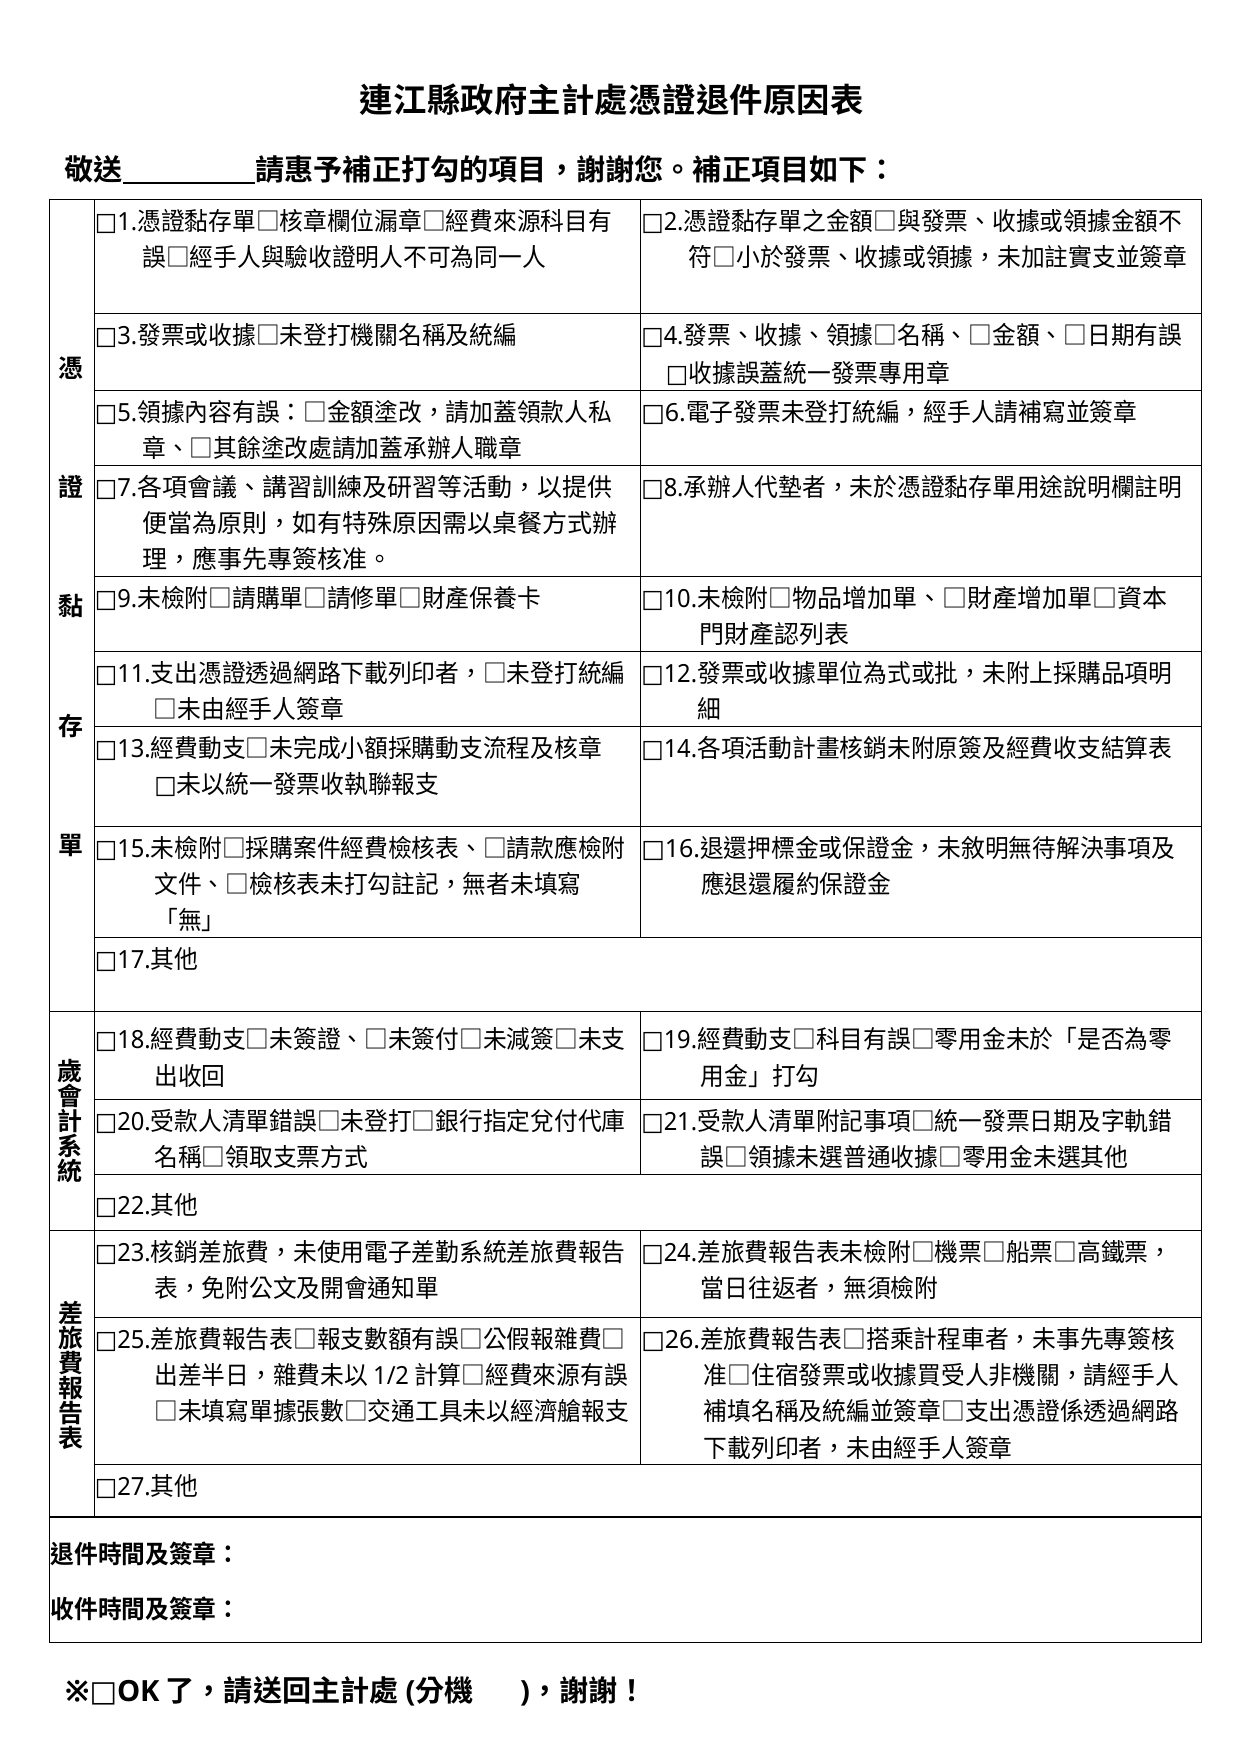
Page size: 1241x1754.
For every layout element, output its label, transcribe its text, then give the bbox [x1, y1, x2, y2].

table_cell □7.各項會議、講習訓練及研習等活動，以提供便當為原則，如有特殊原因需以桌餐方式辦理，應事先專簽核准。 [95, 466, 640, 576]
table_cell □3.發票或收據□未登打機關名稱及統編 [95, 314, 640, 389]
table_cell □17.其他 [95, 938, 1201, 1011]
table_header 憑證黏存單 [50, 200, 94, 1011]
table_cell □12.發票或收據單位為式或批，未附上採購品項明細 [641, 652, 1201, 726]
table_cell 歲會計系統 [50, 1012, 94, 1230]
table_cell □24.差旅費報告表未檢附□機票□船票□高鐵票，當日往返者，無須檢附 [641, 1231, 1201, 1317]
table_cell □14.各項活動計畫核銷未附原簽及經費收支結算表 [641, 727, 1201, 826]
table_cell □23.核銷差旅費，未使用電子差勤系統差旅費報告表，免附公文及開會通知單 [95, 1231, 640, 1317]
text 敬送 請惠予補正打勾的項目，謝謝您。補正項目如下： [64, 146, 1159, 188]
table_cell □8.承辦人代墊者，未於憑證黏存單用途說明欄註明 [641, 466, 1201, 576]
table_cell □6.電子發票未登打統編，經手人請補寫並簽章 [641, 391, 1201, 464]
table_cell □25.差旅費報告表□報支數額有誤□公假報雜費□出差半日，雜費未以1/2計算□經費來源有誤□未填寫單據張數□交通工具未以經濟艙報支 [95, 1318, 640, 1464]
table_cell □19.經費動支□科目有誤□零用金未於「是否為零用金」打勾 [641, 1012, 1201, 1099]
table_cell □9.未檢附□請購單□請修單□財產保養卡 [95, 577, 640, 651]
table_cell □22.其他 [95, 1175, 1201, 1230]
table_cell 差旅費報告表 [50, 1231, 94, 1516]
table_cell □20.受款人清單錯誤□未登打□銀行指定兌付代庫名稱□領取支票方式 [95, 1100, 640, 1174]
table_header □1.憑證黏存單□核章欄位漏章□經費來源科目有誤□經手人與驗收證明人不可為同一人 [95, 200, 640, 313]
table_cell □18.經費動支□未簽證、□未簽付□未減簽□未支出收回 [95, 1012, 640, 1099]
table_cell 退件時間及簽章： 收件時間及簽章： [50, 1518, 1201, 1642]
text ※□OK了，請送回主計處 (分機 )，謝謝！ [64, 1668, 1159, 1710]
table_cell □11.支出憑證透過網路下載列印者，□未登打統編□未由經手人簽章 [95, 652, 640, 726]
table_header □2.憑證黏存單之金額□與發票、收據或領據金額不符□小於發票、收據或領據，未加註實支並簽章 [641, 200, 1201, 313]
table_cell □15.未檢附□採購案件經費檢核表、□請款應檢附文件、□檢核表未打勾註記，無者未填寫「無」 [95, 827, 640, 937]
table_cell □13.經費動支□未完成小額採購動支流程及核章 □未以統一發票收執聯報支 [95, 727, 640, 826]
table_cell □16.退還押標金或保證金，未敘明無待解決事項及應退還履約保證金 [641, 827, 1201, 937]
table_cell □26.差旅費報告表□搭乘計程車者，未事先專簽核准□住宿發票或收據買受人非機關，請經手人補填名稱及統編並簽章□支出憑證係透過網路下載列印者，未由經手人簽章 [641, 1318, 1201, 1464]
table_cell □5.領據內容有誤：□金額塗改，請加蓋領款人私章、□其餘塗改處請加蓋承辦人職章 [95, 391, 640, 464]
text 連江縣政府主計處憑證退件原因表 [183, 74, 1041, 122]
table_cell □4.發票、收據、領據□名稱、□金額、□日期有誤 □收據誤蓋統一發票專用章 [641, 314, 1201, 389]
table_cell □27.其他 [95, 1465, 1201, 1516]
table_cell □10.未檢附□物品增加單、□財產增加單□資本門財產認列表 [641, 577, 1201, 651]
table_cell □21.受款人清單附記事項□統一發票日期及字軌錯誤□領據未選普通收據□零用金未選其他 [641, 1100, 1201, 1174]
